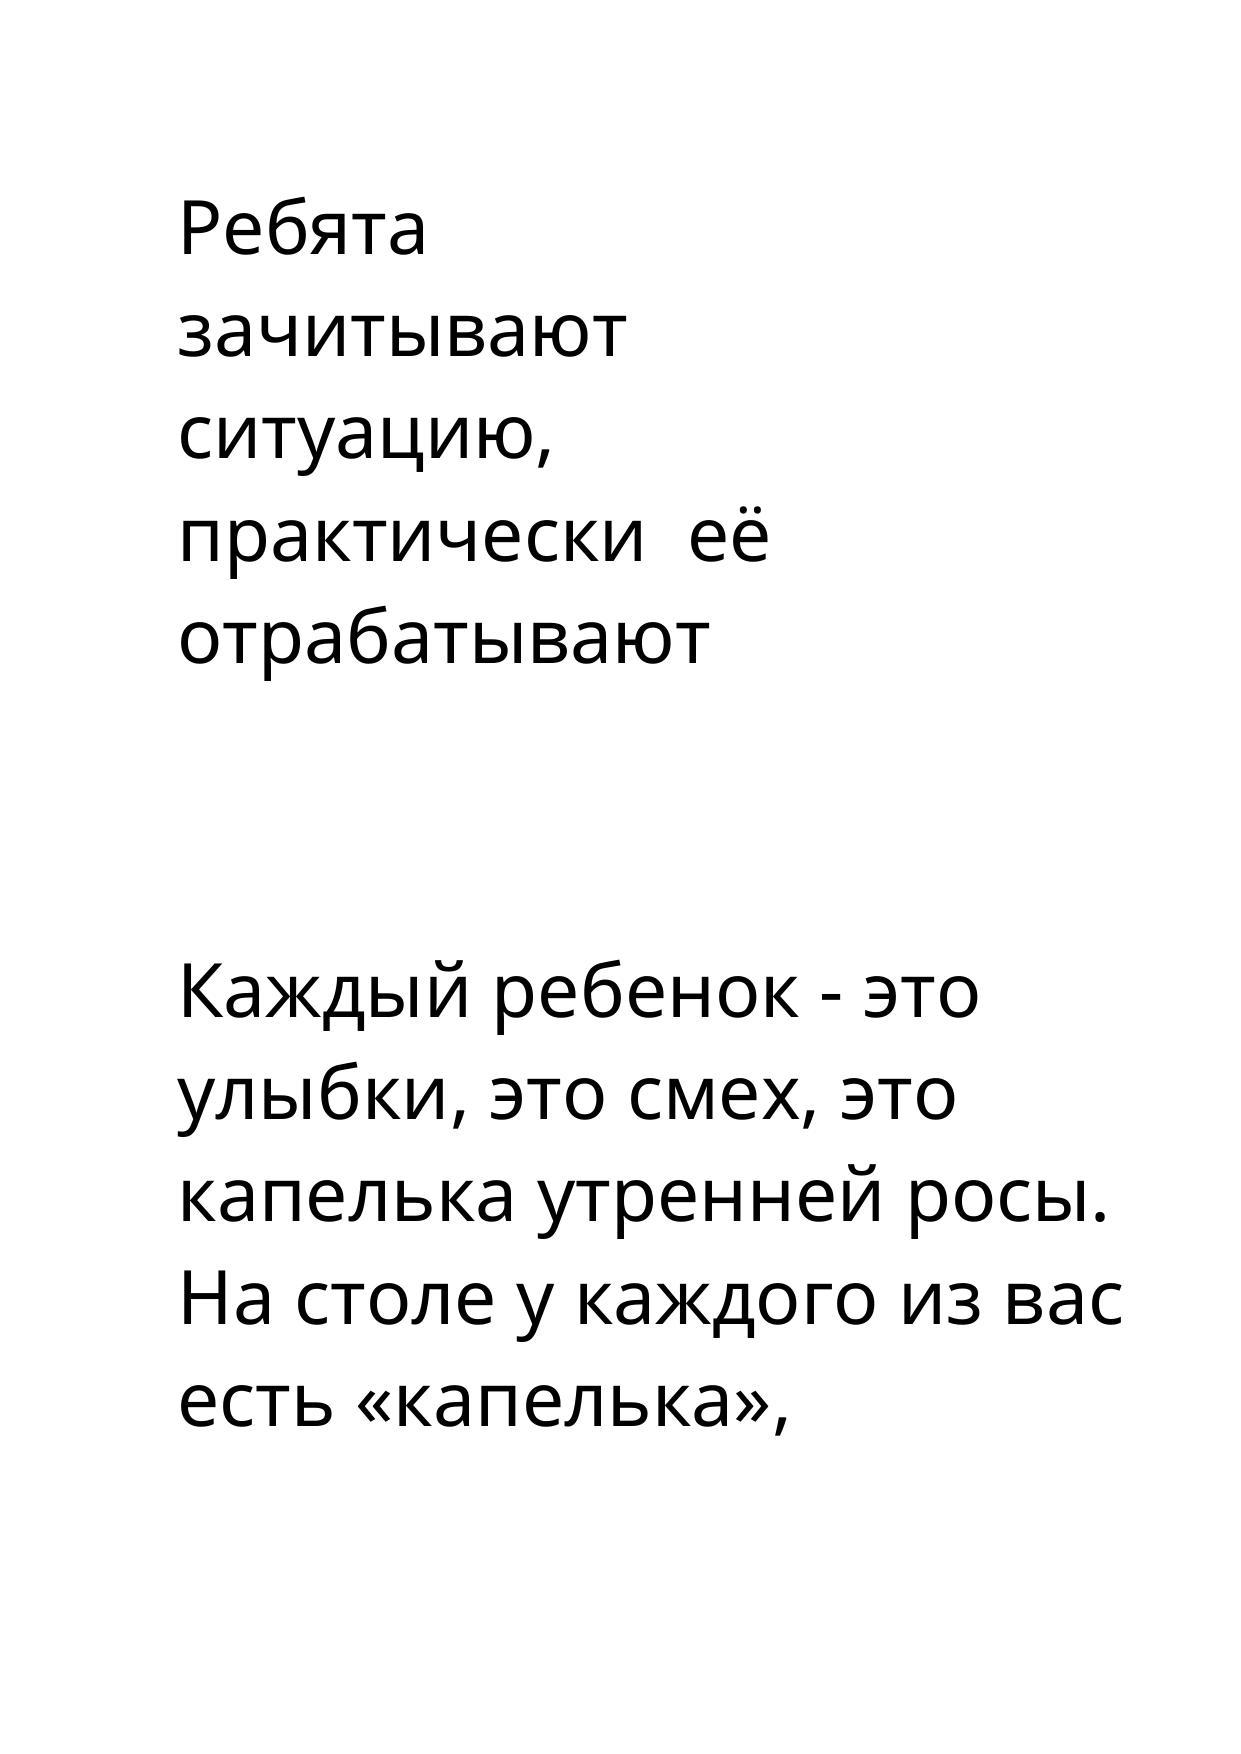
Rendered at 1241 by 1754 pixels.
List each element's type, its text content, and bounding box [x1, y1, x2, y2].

text капелька утренней росы. [177, 1142, 1152, 1244]
text отрабатывают [177, 583, 1152, 685]
text Каждый ребенок - это улыбки, это смех, это [177, 937, 1152, 1142]
text практически её [177, 481, 1152, 583]
text Ребята [177, 174, 1152, 276]
text зачитывают [177, 276, 1152, 378]
text ситуацию, [177, 378, 1152, 481]
text На столе у каждого из вас есть «капелька», [177, 1244, 1152, 1448]
